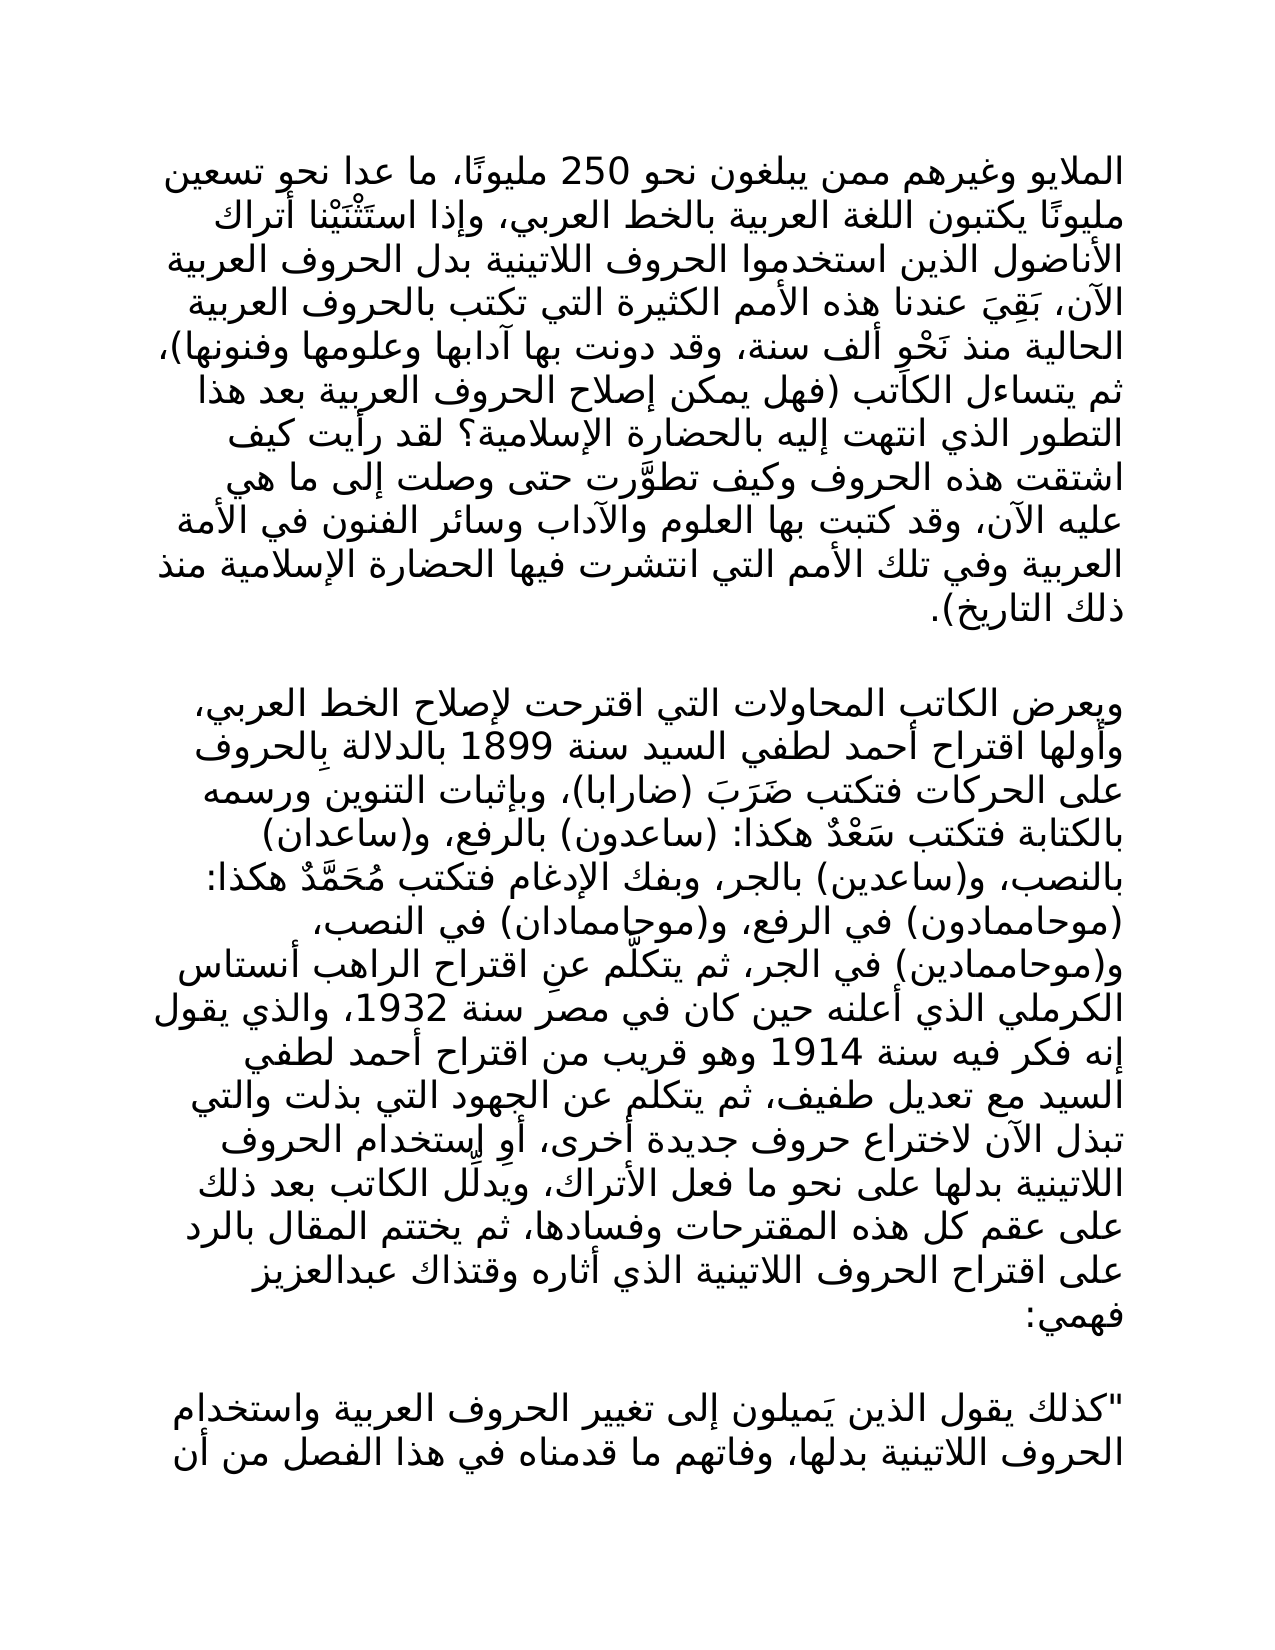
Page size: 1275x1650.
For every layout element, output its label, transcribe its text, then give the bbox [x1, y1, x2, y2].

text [150, 150, 1125, 630]
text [150, 1387, 1125, 1474]
text ويعرض الكاتب المحاولات التي اقترحت لإصلاح الخط العربي، وأولها اقتراح أحمد لطفي السيد سنة 1899 بالدلالة بِالحروف على الحركات فتكتب ضَرَبَ (ضارابا)، وبإثبات التنوين ورسمه بالكتابة فتكتب سَعْدٌ هكذا: (ساعدون) بالرفع، و(ساعدان) بالنصب، و(ساعدين) بالجر، وبفك الإدغام فتكتب مُحَمَّدٌ هكذا: (موحاممادون) في الرفع، و(موحاممادان) في النصب، و(موحاممادين) في الجر، ثم يتكلَّم عنِ اقتراح الراهب أنستاس الكرملي الذي أعلنه حين كان في مصر سنة 1932، والذي يقول إنه فكر فيه سنة 1914 وهو قريب من اقتراح أحمد لطفي السيد مع تعديل طفيف، ثم يتكلم عن الجهود التي بذلت والتي تبذل الآن لاختراع حروف جديدة أخرى، أوِ استخدام الحروف اللاتينية بدلها على نحو ما فعل الأتراك، ويدلِّل الكاتب بعد ذلك على عقم كل هذه المقترحات وفسادها، ثم يختتم المقال بالرد على اقتراح الحروف اللاتينية الذي أثاره وقتذاك عبدالعزيز فهمي: [150, 681, 1125, 1336]
